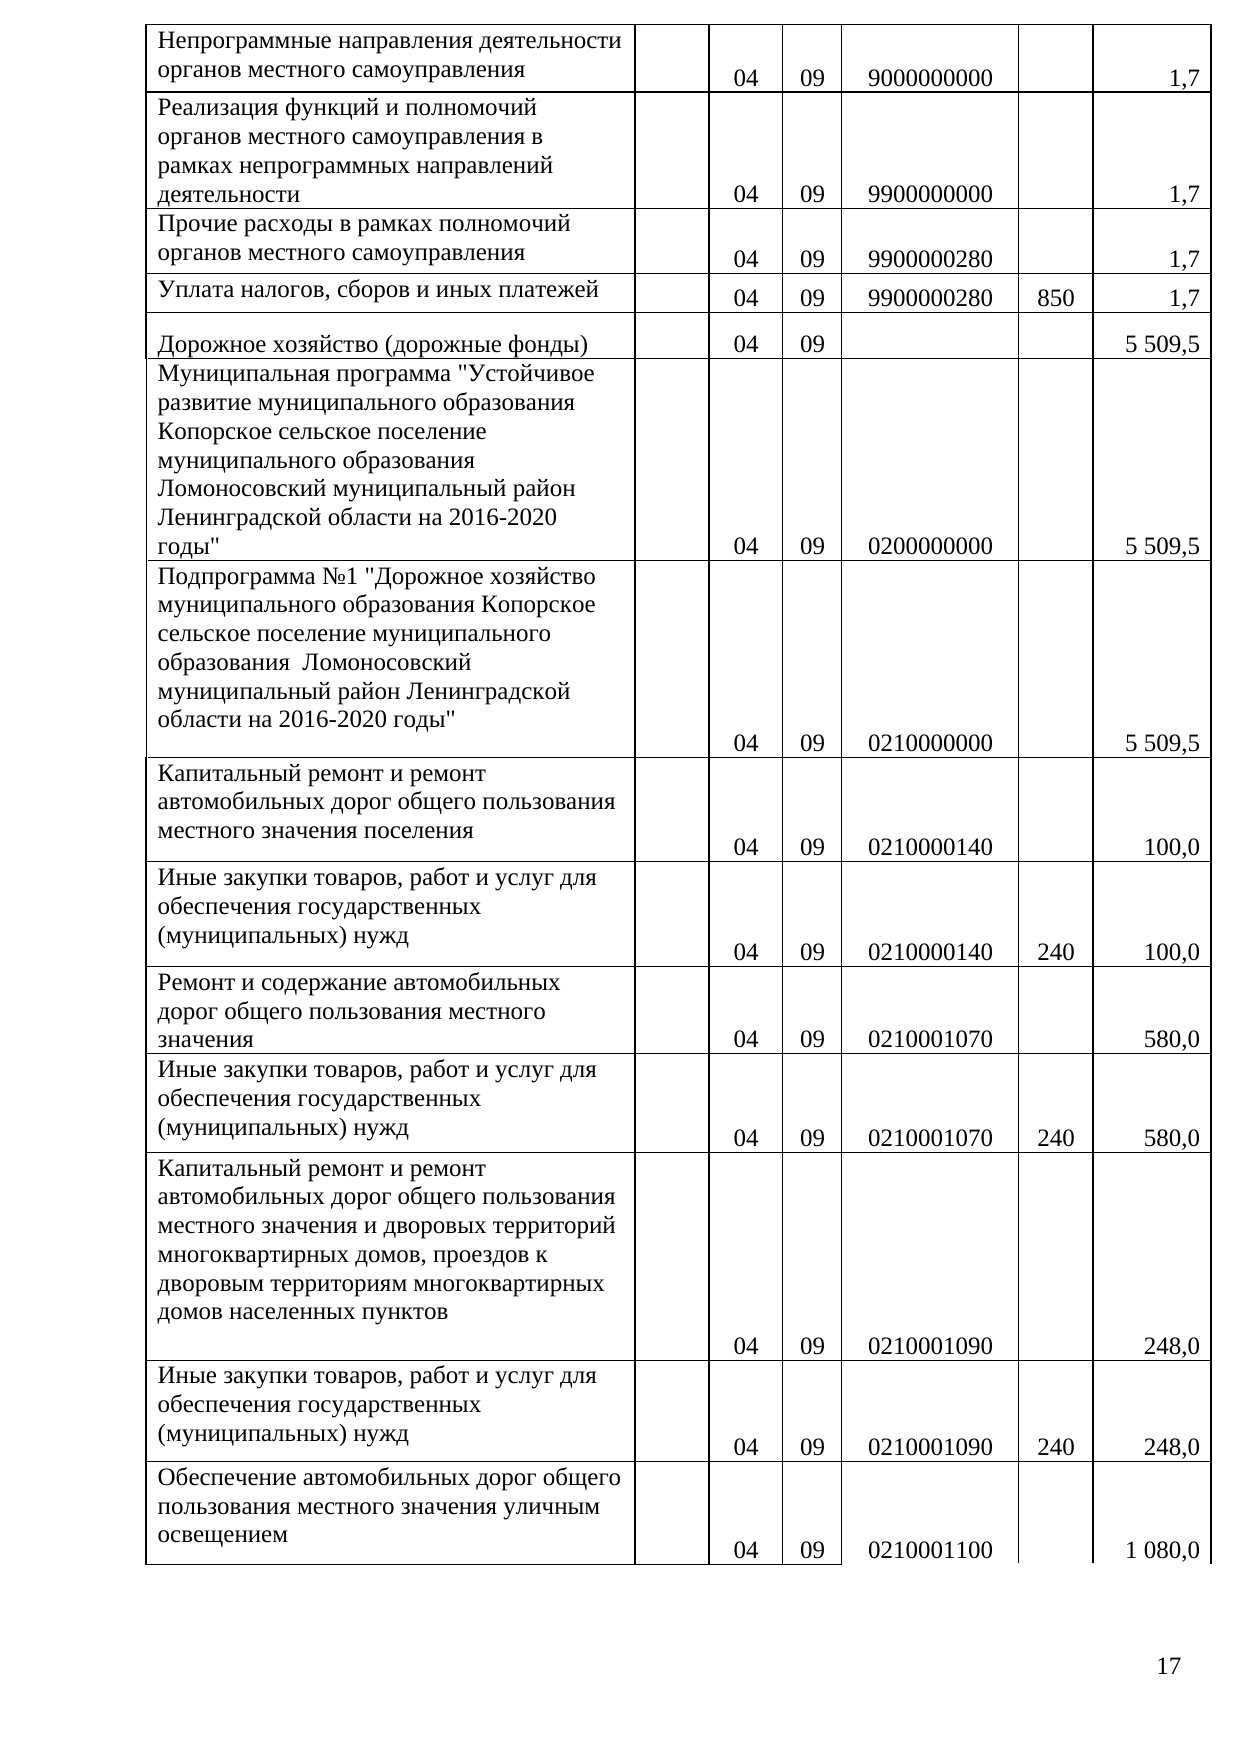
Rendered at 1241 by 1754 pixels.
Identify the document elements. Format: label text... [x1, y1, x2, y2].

table_cell 04 [710, 359, 782, 560]
table_cell Муниципальная программа "Устойчивое развитие муниципального образования Копорское сельское поселение муниципального образования Ломоносовский муниципальный район Ленинградской области на 2016-2020 годы" [147, 359, 634, 560]
table_cell 09 [783, 313, 841, 357]
table_cell 100,0 [1094, 758, 1210, 861]
table_cell 5 509,5 [1094, 359, 1210, 560]
table_cell Уплата налогов, сборов и иных платежей [147, 274, 634, 312]
table_cell [1019, 313, 1092, 357]
table_cell Ремонт и содержание автомобильных дорог общего пользования местного значения [147, 967, 634, 1053]
table_cell 5 509,5 [1094, 313, 1210, 357]
table_cell 09 [783, 561, 841, 757]
table_cell [1019, 209, 1092, 273]
table_cell [636, 359, 708, 560]
table_cell [636, 313, 708, 357]
table_cell [842, 313, 1018, 357]
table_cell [147, 209, 634, 273]
table_cell 09 [783, 274, 841, 312]
table_cell 248,0 [1094, 1361, 1210, 1461]
table_cell 04 [710, 93, 782, 207]
table_cell Иные закупки товаров, работ и услуг для обеспечения государственных (муниципальных) нужд [147, 1054, 634, 1152]
table_cell Капитальный ремонт и ремонт автомобильных дорог общего пользования местного значения и дворовых территорий многоквартирных домов, проездов к дворовым территориям многоквартирных домов населенных пунктов [147, 1153, 634, 1359]
table_cell 09 [783, 359, 841, 560]
table_cell [636, 274, 708, 312]
table_cell Дорожное хозяйство (дорожные фонды) [147, 313, 634, 357]
table_cell 0210000000 [842, 561, 1018, 757]
table_cell [1019, 561, 1092, 757]
table_cell [636, 1462, 708, 1564]
table_cell [1019, 1462, 1093, 1564]
table_cell [636, 1153, 708, 1359]
table_cell 04 [710, 1361, 782, 1461]
table_cell 04 [710, 313, 782, 357]
table_cell 04 [710, 274, 782, 312]
table_cell [636, 967, 708, 1053]
table_cell 09 [783, 1054, 841, 1152]
table_cell 0210001100 [842, 1462, 1019, 1564]
table_cell 240 [1019, 1054, 1092, 1152]
table_cell 0210001090 [842, 1153, 1018, 1359]
table_cell 1,7 [1094, 93, 1210, 207]
table_cell Реализация функций и полномочий органов местного самоуправления в рамках непрограммных направлений деятельности [147, 93, 634, 207]
table_cell [636, 758, 708, 861]
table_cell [147, 1361, 634, 1461]
table_cell 04 [710, 758, 782, 861]
table_cell [636, 561, 708, 757]
table_cell 04 [710, 209, 782, 273]
table_cell 9900000000 [842, 93, 1018, 207]
table_cell 0210000140 [842, 758, 1018, 861]
table_cell 09 [783, 209, 841, 273]
table_cell 0200000000 [842, 359, 1018, 560]
table_cell [636, 209, 708, 273]
table_cell Обеспечение автомобильных дорог общего пользования местного значения уличным освещением [147, 1462, 634, 1564]
table_cell 850 [1019, 274, 1092, 312]
table_cell 580,0 [1094, 967, 1210, 1053]
table_cell [1019, 25, 1092, 91]
table_cell 1,7 [1094, 274, 1210, 312]
table_cell 04 [710, 561, 782, 757]
table_cell [1019, 758, 1092, 861]
table_cell 1,7 [1094, 25, 1210, 91]
table_cell [636, 1361, 708, 1461]
table_cell [636, 25, 708, 91]
table_cell [1019, 359, 1092, 560]
table_cell 5 509,5 [1094, 561, 1210, 757]
table_cell 0210000140 [842, 862, 1018, 966]
table_cell 1,7 [1094, 209, 1210, 273]
table_cell 09 [783, 93, 841, 207]
table_cell 0210001070 [842, 967, 1018, 1053]
table_cell [1019, 1153, 1092, 1359]
table_cell Иные закупки товаров, работ и услуг для обеспечения государственных (муниципальных) нужд [147, 862, 634, 966]
table_cell Капитальный ремонт и ремонт автомобильных дорог общего пользования местного значения поселения [147, 758, 634, 861]
table_cell 0210001070 [842, 1054, 1018, 1152]
table_cell 09 [783, 1462, 841, 1564]
table_cell 09 [783, 25, 841, 91]
table_cell 100,0 [1094, 862, 1210, 966]
table_cell 9900000280 [842, 274, 1018, 312]
table_cell 1 080,0 [1093, 1462, 1210, 1564]
table_cell 04 [710, 967, 782, 1053]
table_cell Непрограммные направления деятельности органов местного самоуправления [147, 25, 634, 91]
table_cell [1019, 967, 1092, 1053]
table_cell 580,0 [1094, 1054, 1210, 1152]
table_cell 09 [783, 1361, 841, 1461]
table_cell 9900000280 [842, 209, 1018, 273]
table_cell 240 [1019, 862, 1092, 966]
table_cell [636, 1054, 708, 1152]
table_cell 04 [710, 1462, 782, 1564]
table_cell 09 [783, 862, 841, 966]
table_cell 09 [783, 758, 841, 861]
table_cell 0210001090 [842, 1361, 1018, 1461]
table_cell Подпрограмма №1 "Дорожное хозяйство муниципального образования Копорское сельское поселение муниципального образования Ломоносовский муниципальный район Ленинградской области на 2016-2020 годы" [147, 561, 634, 757]
table_cell 248,0 [1094, 1153, 1210, 1359]
table_cell 09 [783, 1153, 841, 1359]
table_cell [1019, 93, 1092, 207]
table_cell 04 [710, 25, 782, 91]
table_cell [636, 862, 708, 966]
table_cell [636, 93, 708, 207]
table_cell 04 [710, 1153, 782, 1359]
table_cell 04 [710, 862, 782, 966]
table_cell 9000000000 [842, 25, 1018, 91]
table_cell 09 [783, 967, 841, 1053]
table_cell 04 [710, 1054, 782, 1152]
table_cell 240 [1019, 1361, 1092, 1461]
